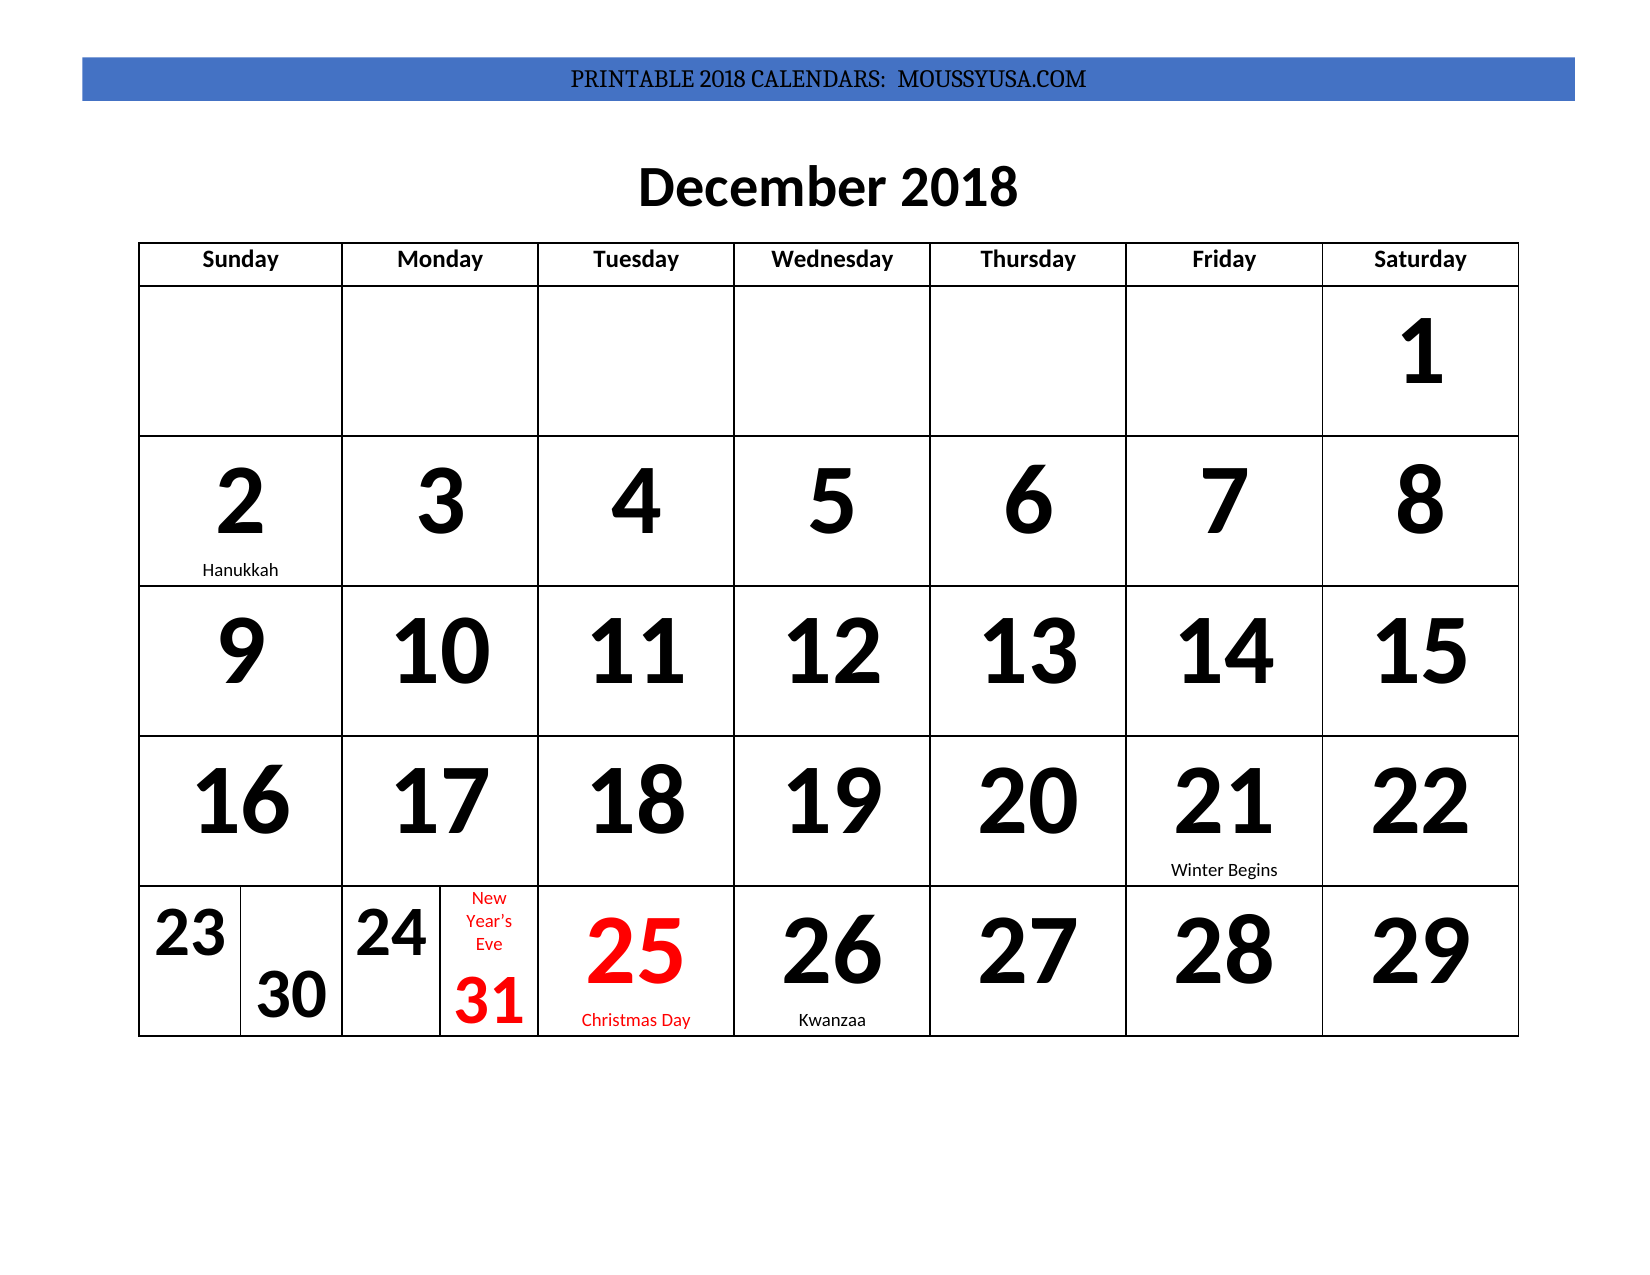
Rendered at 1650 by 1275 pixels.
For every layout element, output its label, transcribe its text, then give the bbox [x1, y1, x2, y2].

table_cell 15 [1323, 587, 1518, 735]
table_cell 4 [539, 437, 733, 585]
table_cell 20 [931, 737, 1125, 885]
table_cell 23 [140, 887, 240, 1035]
table_cell 11 [539, 587, 733, 735]
table_cell 16 [140, 737, 341, 885]
table_cell 13 [931, 587, 1125, 735]
table_cell 28 [1127, 887, 1322, 1035]
table_cell [343, 287, 537, 435]
table_cell [735, 287, 929, 435]
table_cell 2 Hanukkah [140, 437, 341, 585]
table_header Tuesday [539, 244, 733, 285]
table_cell 10 [343, 587, 537, 735]
table_cell [140, 287, 341, 435]
table_cell 1 [1323, 287, 1518, 435]
table_cell 17 [343, 737, 537, 885]
table_cell New Year’s Eve 31 [441, 887, 537, 1035]
table_header Friday [1127, 244, 1322, 285]
table_cell 26 Kwanzaa [735, 887, 929, 1035]
table_cell [1127, 287, 1322, 435]
table_cell 29 [1323, 887, 1518, 1035]
table_cell 9 [140, 587, 341, 735]
table_cell 6 [931, 437, 1125, 585]
table_cell 19 [735, 737, 929, 885]
table_header Saturday [1323, 244, 1518, 285]
table_cell 7 [1127, 437, 1322, 585]
table_cell 22 [1323, 737, 1518, 885]
table_cell 27 [931, 887, 1125, 1035]
table_cell 25 Christmas Day [539, 887, 733, 1035]
table_cell 5 [735, 437, 929, 585]
table_cell 3 [343, 437, 537, 585]
table_cell 30 [241, 887, 341, 1035]
table_cell 24 [343, 887, 439, 1035]
table_cell 14 [1127, 587, 1322, 735]
table_cell [931, 287, 1125, 435]
table_header Wednesday [735, 244, 929, 285]
table_header Monday [343, 244, 537, 285]
table_cell 21 Winter Begins [1127, 737, 1322, 885]
table_header Sunday [140, 244, 341, 285]
table_cell [539, 287, 733, 435]
table_cell 8 [1323, 437, 1518, 585]
text December 2018 [82, 150, 1575, 221]
table_header Thursday [931, 244, 1125, 285]
table_cell 18 [539, 737, 733, 885]
table_cell 12 [735, 587, 929, 735]
